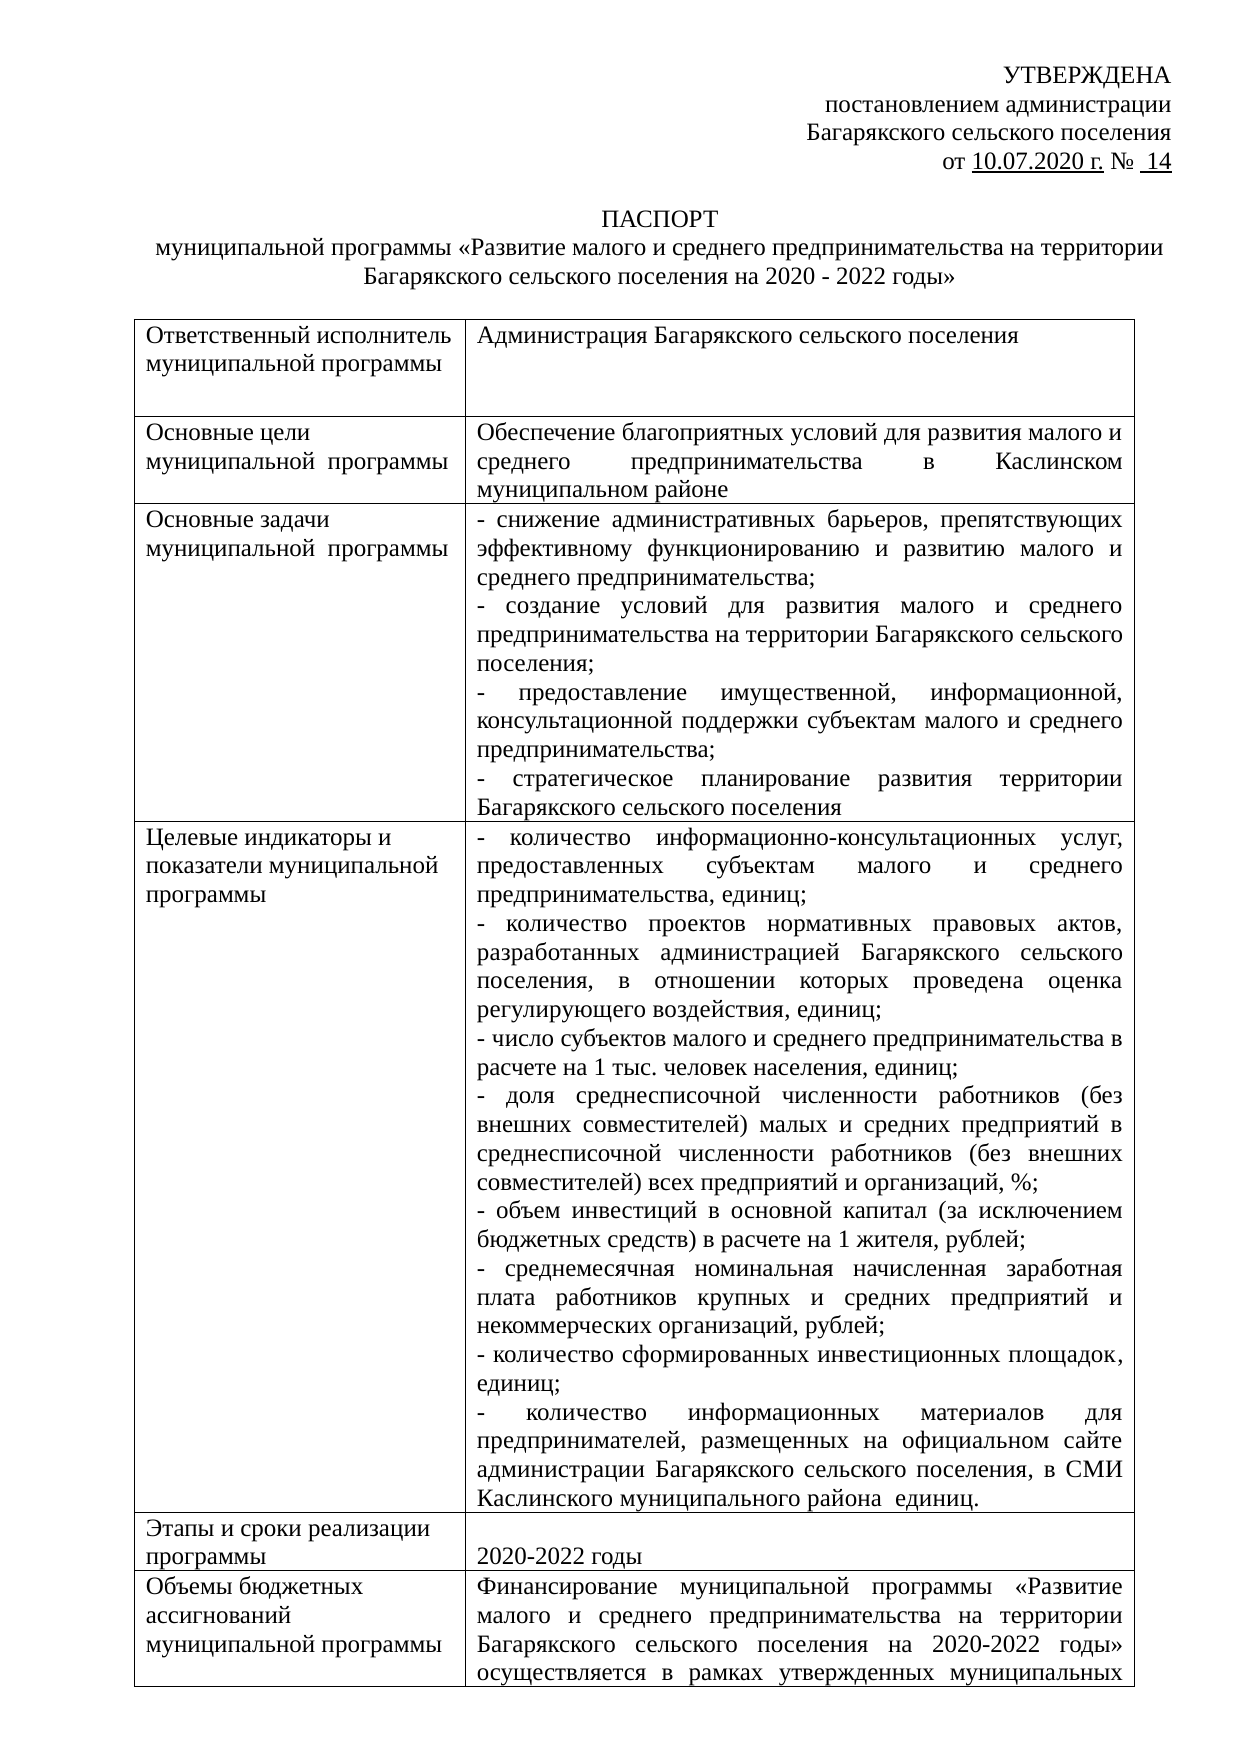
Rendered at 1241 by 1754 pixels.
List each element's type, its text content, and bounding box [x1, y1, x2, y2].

table_cell - снижение административных барьеров, препятствующих эффективному функционированию и развитию малого и среднего предпринимательства; - создание условий для развития малого и среднего предпринимательства на территории Багарякского сельского поселения; - предоставление имущественной, информационной, консультационной поддержки субъектам малого и среднего предпринимательства; - стратегическое планирование развития территории Багарякского сельского поселения [466, 504, 1134, 821]
text от 10.07.2020 г. № 14 [148, 146, 1171, 175]
table_header Администрация Багарякского сельского поселения [466, 320, 1134, 416]
table_cell Основные задачи муниципальной программы [135, 504, 465, 821]
text Багарякского сельского поселения [148, 117, 1171, 146]
text УТВЕРЖДЕНА [148, 60, 1171, 89]
table_cell Целевые индикаторы и показатели муниципальной программы [135, 822, 465, 1512]
text постановлением администрации [148, 89, 1171, 117]
table_cell Основные цели муниципальной программы [135, 417, 465, 503]
table_cell Этапы и сроки реализации программы [135, 1513, 465, 1570]
text ПАСПОРТ [148, 204, 1171, 232]
table_cell Обеспечение благоприятных условий для развития малого и среднего предпринимательства в Каслинском муниципальном районе [466, 417, 1134, 503]
table_cell - количество информационно-консультационных услуг, предоставленных субъектам малого и среднего предпринимательства, единиц; - количество проектов нормативных правовых актов, разработанных администрацией Багарякского сельского поселения, в отношении которых проведена оценка регулирующего воздействия, единиц; - число субъектов малого и среднего предпринимательства в расчете на 1 тыс. человек населения, единиц; - доля среднесписочной численности работников (без внешних совместителей) малых и средних предприятий в среднесписочной численности работников (без внешних совместителей) всех предприятий и организаций, %; - объем инвестиций в основной капитал (за исключением бюджетных средств) в расчете на 1 жителя, рублей; - среднемесячная номинальная начисленная заработная плата работников крупных и средних предприятий и некоммерческих организаций, рублей; - количество сформированных инвестиционных площадок, единиц; - количество информационных материалов для предпринимателей, размещенных на официальном сайте администрации Багарякского сельского поселения, в СМИ Каслинского муниципального района единиц. [466, 822, 1134, 1512]
table_header Ответственный исполнитель муниципальной программы [135, 320, 465, 416]
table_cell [135, 1571, 465, 1686]
table_cell 2020-2022 годы [466, 1513, 1134, 1570]
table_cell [466, 1571, 1134, 1686]
text муниципальной программы «Развитие малого и среднего предпринимательства на территории Багарякского сельского поселения на 2020 - 2022 годы» [148, 232, 1171, 290]
